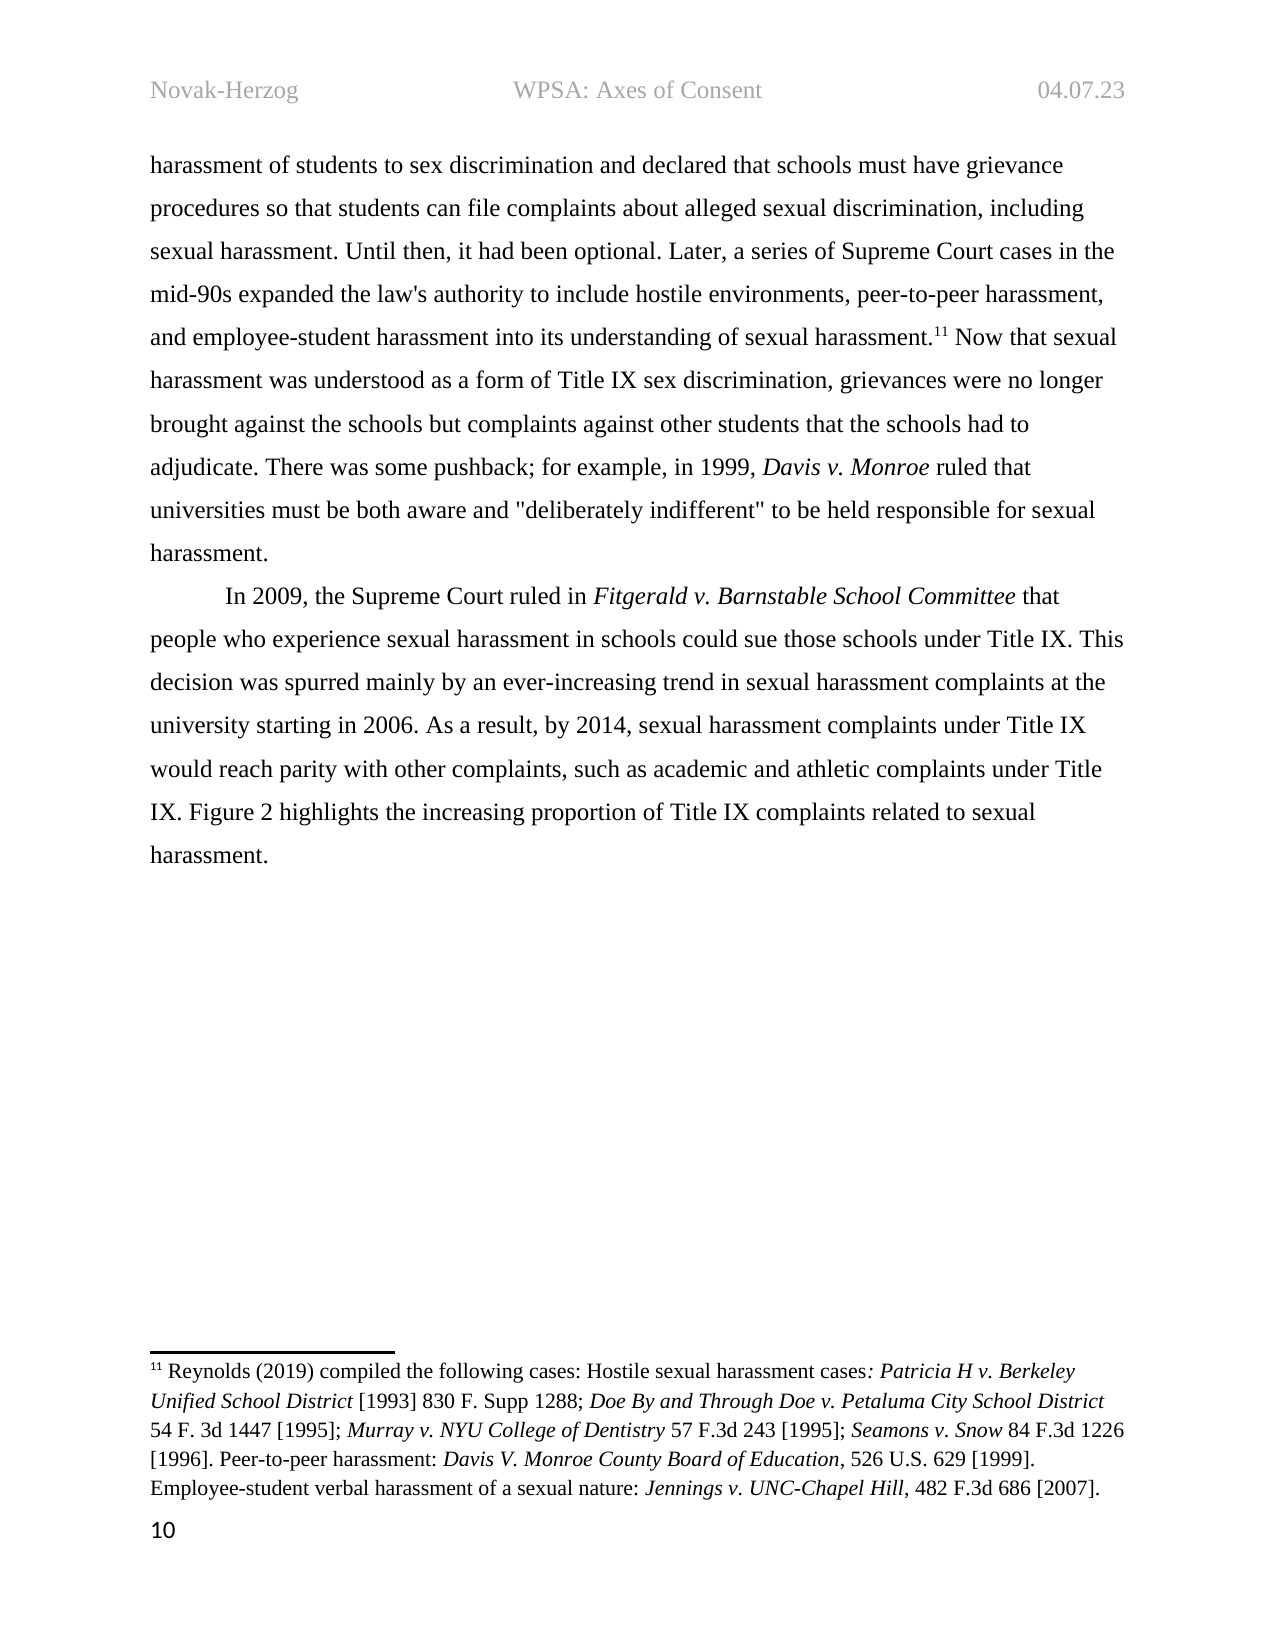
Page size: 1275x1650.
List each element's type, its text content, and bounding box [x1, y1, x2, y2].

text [150, 150, 1125, 567]
text In 2009, the Supreme Court ruled in Fitgerald v. Barnstable School Committee that people who experience sexual harassment in schools could sue those schools under Title IX. This decision was spurred mainly by an ever-increasing trend in sexual harassment complaints at the university starting in 2006. As a result, by 2014, sexual harassment complaints under Title IX would reach parity with other complaints, such as academic and athletic complaints under Title IX. Figure 2 highlights the increasing proportion of Title IX complaints related to sexual harassment. [150, 581, 1125, 869]
